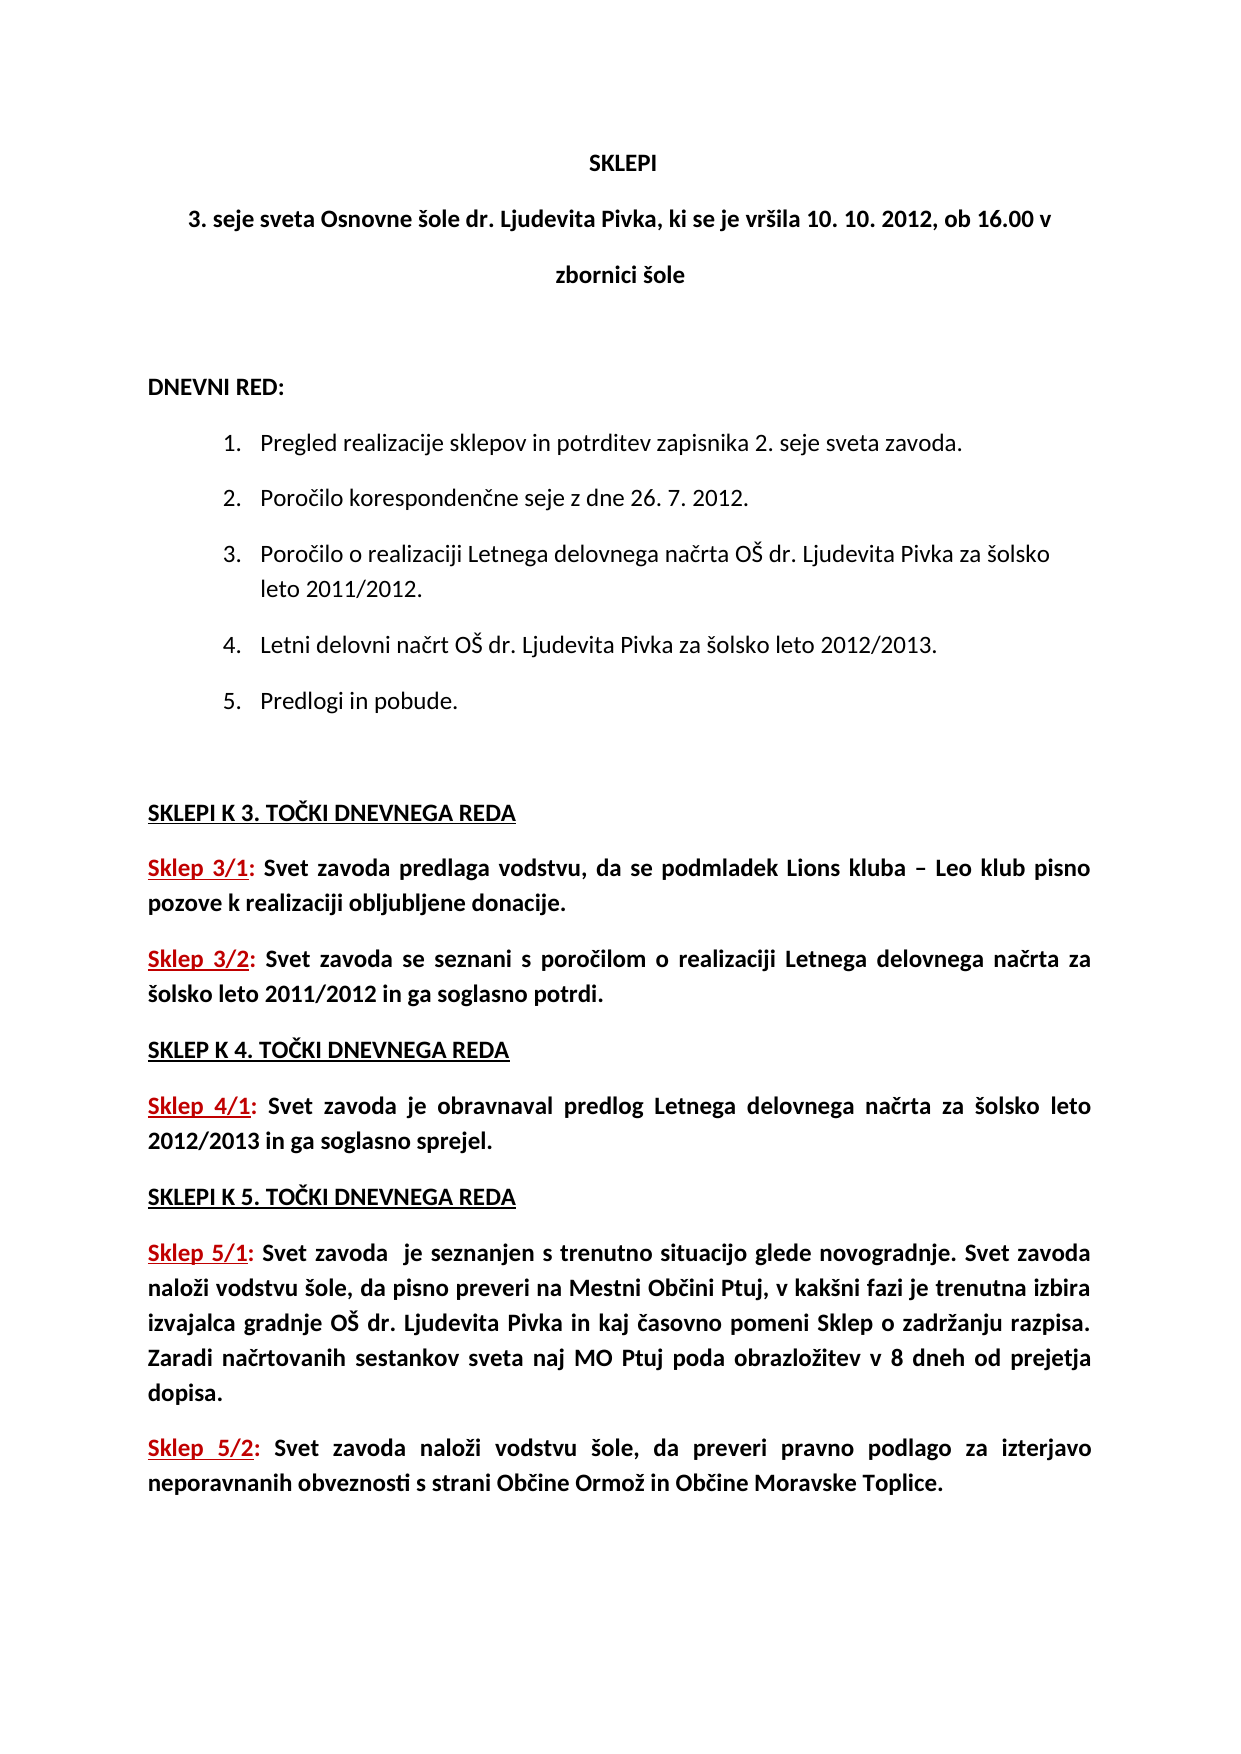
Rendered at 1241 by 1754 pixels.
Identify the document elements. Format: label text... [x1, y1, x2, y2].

text Sklep 4/1: Svet zavoda je obravnaval predlog Letnega delovnega načrta za šolsko leto 2012/2013 in ga soglasno sprejel. [148, 1090, 1093, 1156]
text Sklepi k 3. točki dnevnega reda [148, 797, 1093, 827]
text Sklep 3/1: Svet zavoda predlaga vodstvu, da se podmladek Lions kluba – Leo klub pisno pozove k realizaciji obljubljene donacije. [148, 853, 1093, 918]
text Sklep 3/2: Svet zavoda se seznani s poročilom o realizaciji Letnega delovnega načrta za šolsko leto 2011/2012 in ga soglasno potrdi. [148, 943, 1093, 1009]
list Predlogi in pobude. [223, 685, 1093, 716]
text Sklep 5/2: Svet zavoda naloži vodstvu šole, da preveri pravno podlago za izterjavo neporavnanih obveznosti s strani Občine Ormož in Občine Moravske Toplice. [148, 1433, 1093, 1498]
text SKLEPI [148, 148, 1093, 178]
text Sklepi k 5. točki dnevnega reda [148, 1181, 1093, 1211]
text Sklep k 4. točki dnevnega reda [148, 1034, 1093, 1065]
text zbornici šole [148, 259, 1093, 290]
list Pregled realizacije sklepov in potrditev zapisnika 2. seje sveta zavoda. [223, 427, 1093, 457]
list Poročilo o realizaciji Letnega delovnega načrta OŠ dr. Ljudevita Pivka za šolsko leto 2011/2012. [223, 538, 1093, 604]
text Sklep 5/1: Svet zavoda je seznanjen s trenutno situacijo glede novogradnje. Svet zavoda naloži vodstvu šole, da pisno preveri na Mestni Občini Ptuj, v kakšni fazi je trenutna izbira izvajalca gradnje OŠ dr. Ljudevita Pivka in kaj časovno pomeni Sklep o zadržanju razpisa. Zaradi načrtovanih sestankov sveta naj MO Ptuj poda obrazložitev v 8 dneh od prejetja dopisa. [148, 1237, 1093, 1407]
text 3. seje sveta Osnovne šole dr. Ljudevita Pivka, ki se je vršila , ob 16.00 v [148, 203, 1093, 234]
text DNEVNI RED: [148, 371, 1093, 401]
list Poročilo korespondenčne seje z dne [223, 483, 1093, 513]
list Letni delovni načrt OŠ dr. Ljudevita Pivka za šolsko leto 2012/2013. [223, 629, 1093, 660]
